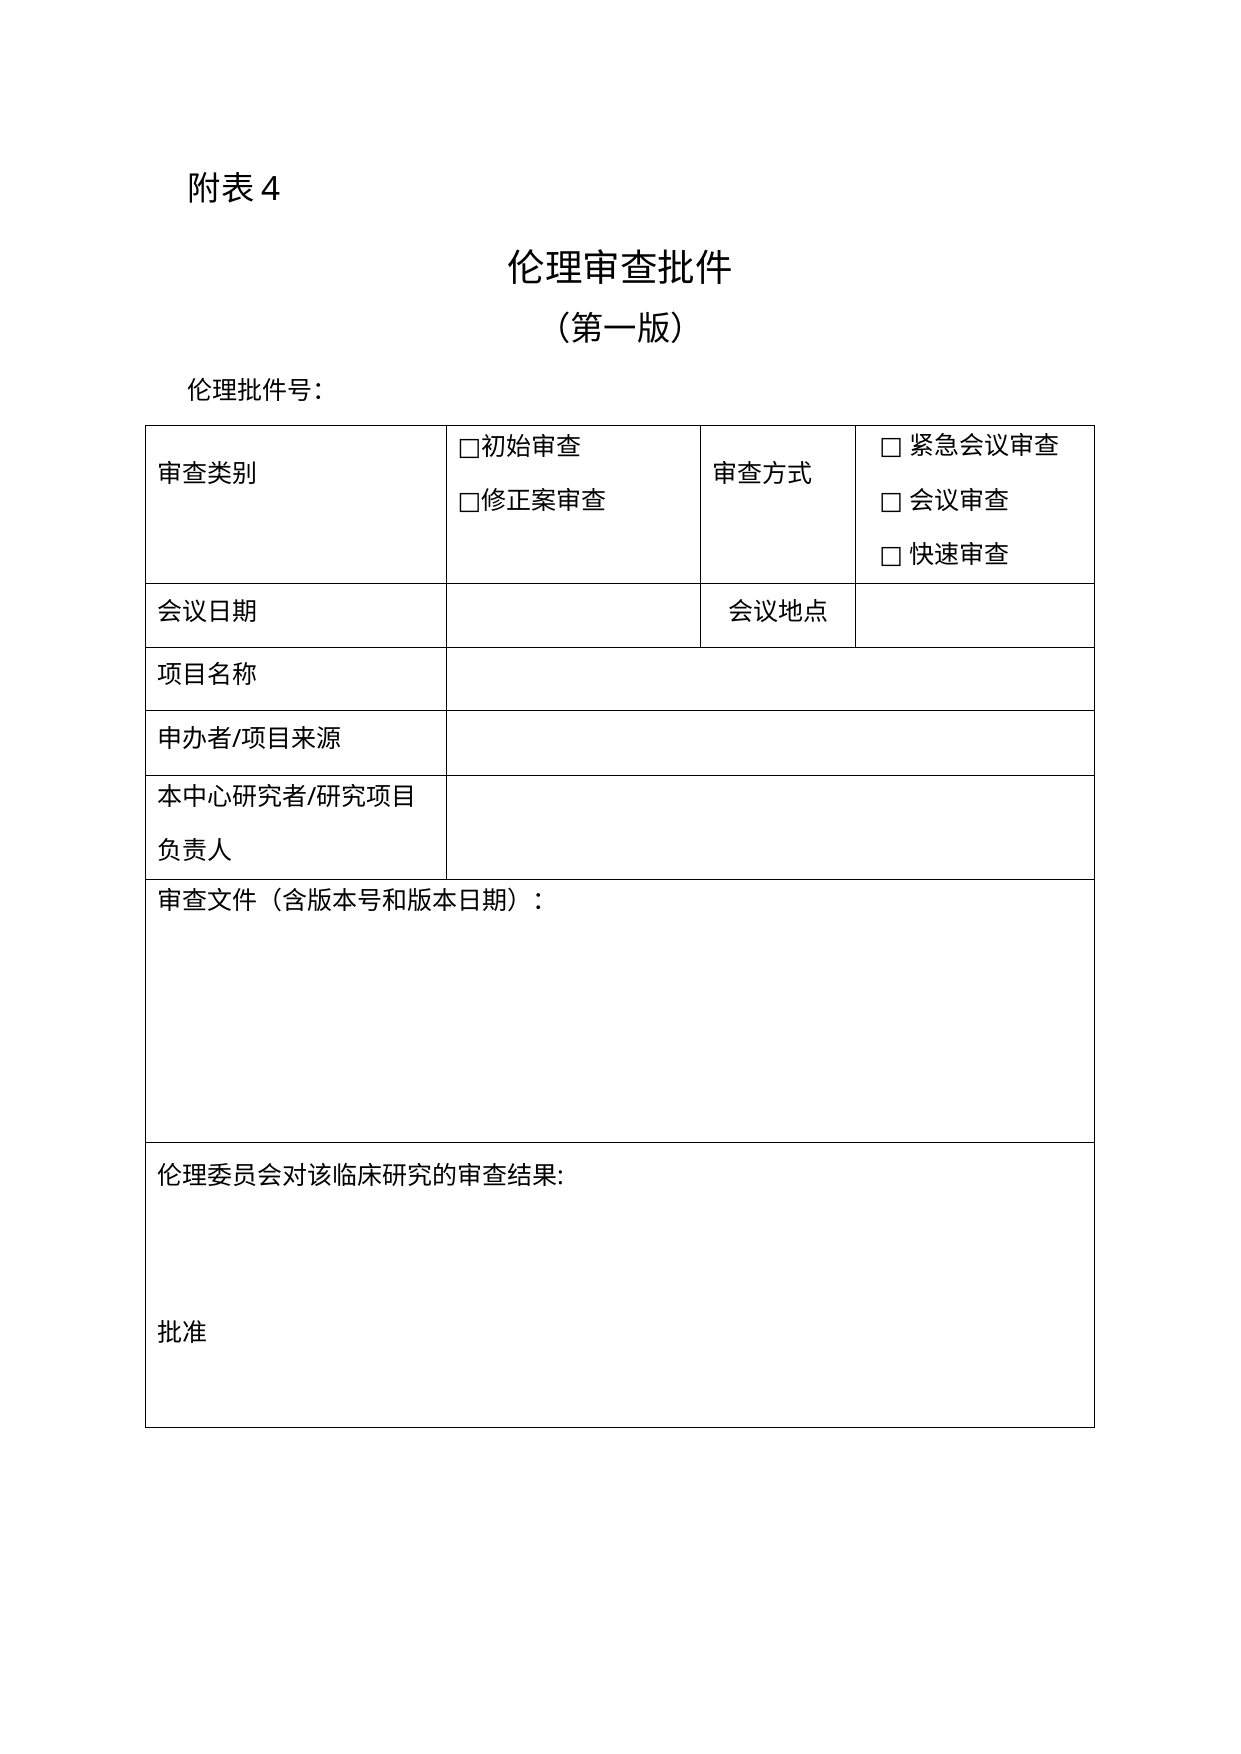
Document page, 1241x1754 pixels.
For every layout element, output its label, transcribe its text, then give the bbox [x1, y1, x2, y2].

table_header 审查类别 [146, 426, 446, 583]
table_cell 申办者/项目来源 [146, 711, 446, 775]
text 伦理审查批件 [187, 234, 1053, 293]
text （第一版） [341, 293, 899, 358]
table_header □ 紧急会议审查 □ 会议审查 □ 快速审查 [856, 426, 1094, 583]
table_cell 会议地点 [701, 584, 855, 647]
table_cell [447, 776, 1094, 879]
table_cell 伦理委员会对该临床研究的审查结果: 批准 [146, 1143, 1094, 1427]
table_cell [447, 584, 700, 647]
table_cell 项目名称 [146, 648, 446, 709]
table_cell 会议日期 [146, 584, 446, 647]
table_cell [447, 648, 1094, 709]
table_cell 本中心研究者/研究项目负责人 [146, 776, 446, 879]
text 伦理批件号： [187, 370, 1053, 407]
table_cell [856, 584, 1094, 647]
table_header □初始审查 □修正案审查 [447, 426, 700, 583]
table_cell [447, 711, 1094, 775]
table_cell 审查文件（含版本号和版本日期）： [146, 880, 1094, 1142]
text 附表4 [187, 162, 1053, 210]
table_header 审查方式 [701, 426, 855, 583]
